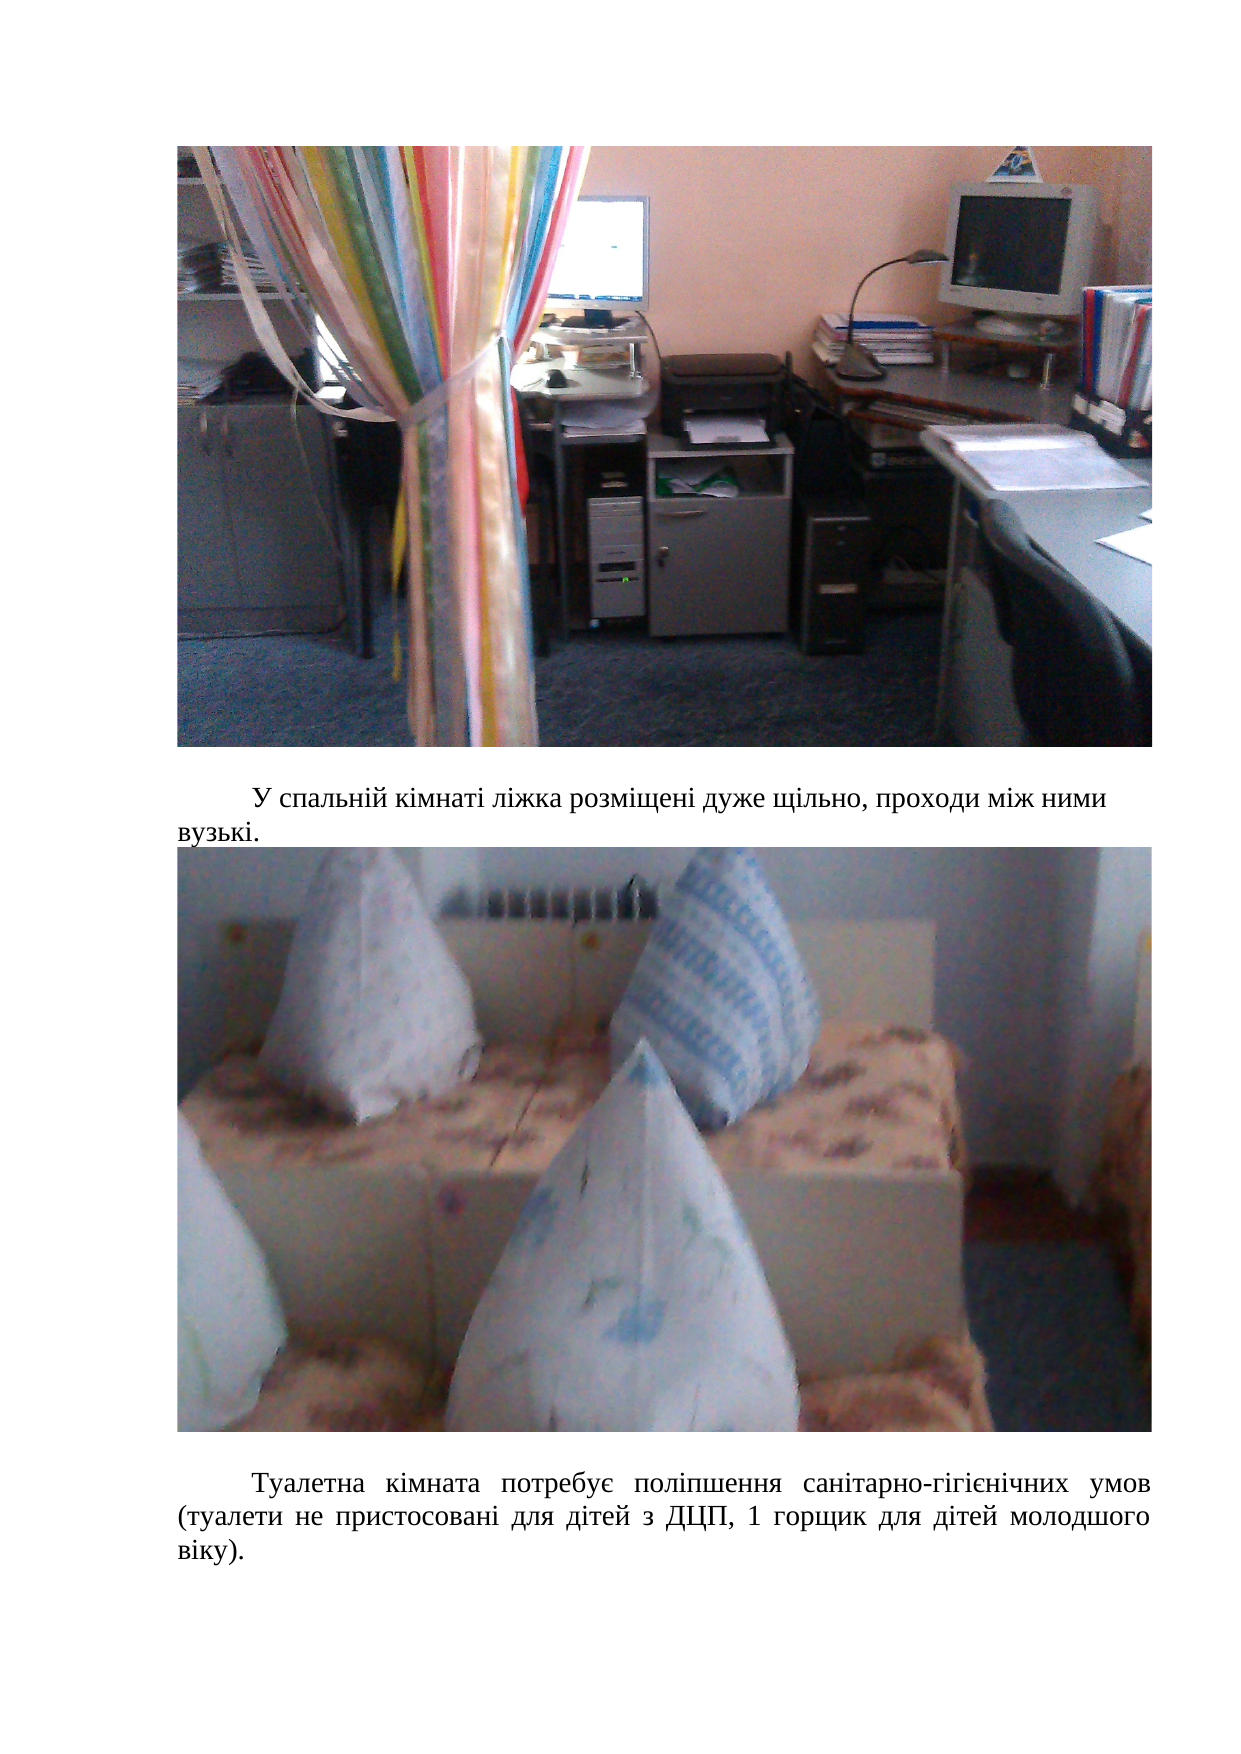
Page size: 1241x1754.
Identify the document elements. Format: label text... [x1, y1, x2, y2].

text Туалетна кімната потребує поліпшення санітарно-гігієнічних умов (туалети не пристосовані для дітей з ДЦП, 1 горщик для дітей молодшого віку). [177, 1465, 1152, 1565]
picture [177, 146, 1153, 747]
text У спальній кімнаті ліжка розміщені дуже щільно, проходи між ними вузькі. [177, 780, 1152, 847]
picture [177, 847, 1152, 1432]
